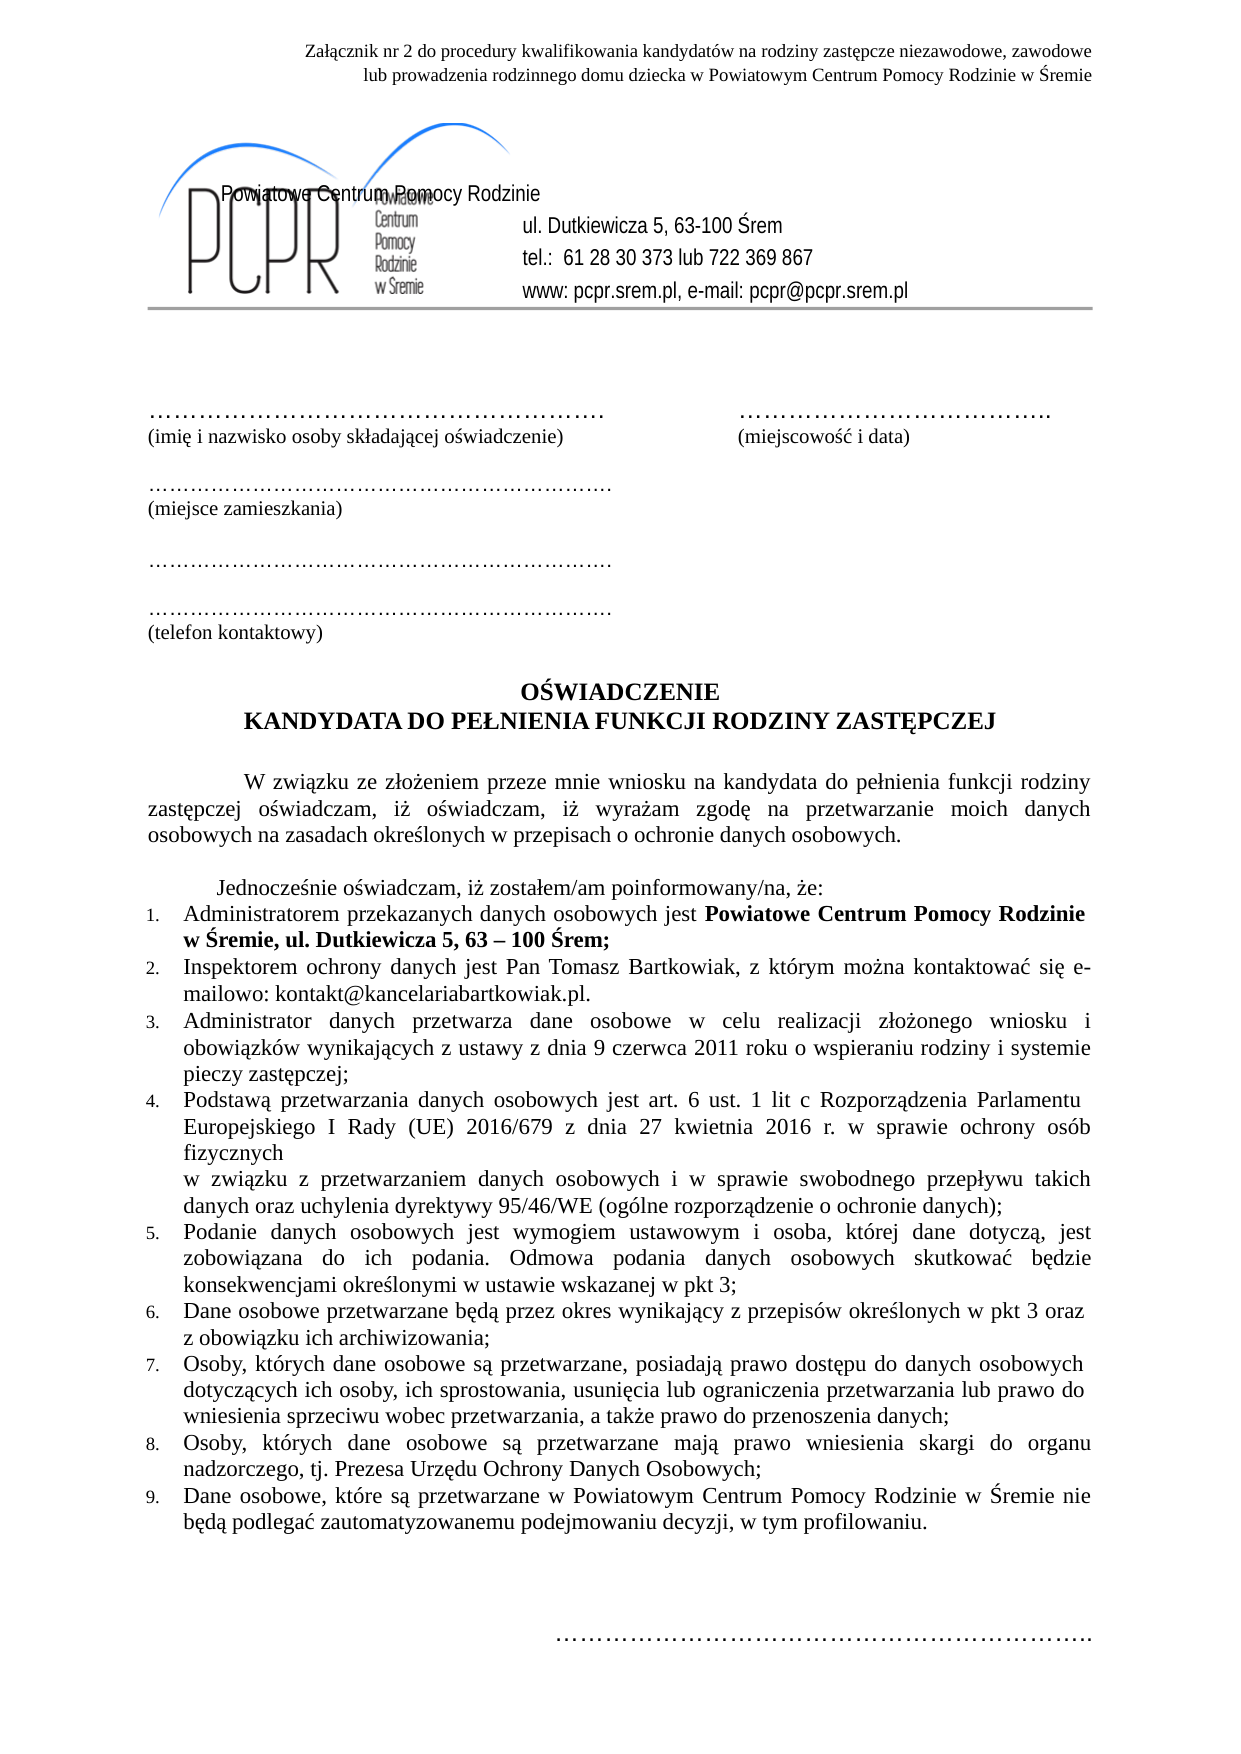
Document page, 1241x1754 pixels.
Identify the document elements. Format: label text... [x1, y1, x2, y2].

picture [158, 123, 511, 294]
text OŚWIADCZENIE [148, 677, 1093, 706]
list Osoby, których dane osobowe są przetwarzane mają prawo wniesienia skargi do organu nadzorczego, tj. Prezesa Urzędu Ochrony Danych Osobowych; [146, 1429, 1093, 1482]
list Osoby, których dane osobowe są przetwarzane, posiadają prawo dostępu do danych osobowych dotyczących ich osoby, ich sprostowania, usunięcia lub ograniczenia przetwarzania lub prawo do wniesienia sprzeciwu wobec przetwarzania, a także prawo do przenoszenia danych; [146, 1350, 1093, 1429]
text KANDYDATA DO PEŁNIENIA FUNKCJI RODZINY ZASTĘPCZEJ [148, 706, 1093, 735]
text ……………………………………………………….. [148, 1618, 1093, 1647]
text (imię i nazwisko osoby składającej oświadczenie) (miejscowość i data) [148, 424, 1093, 448]
list Podstawą przetwarzania danych osobowych jest art. 6 ust. 1 lit c Rozporządzenia Parlamentu Europejskiego I Rady (UE) 2016/679 z dnia 27 kwietnia 2016 r. w sprawie ochrony osób fizycznych w związku z przetwarzaniem danych osobowych i w sprawie swobodnego przepływu takich danych oraz uchylenia dyrektywy 95/46/WE (ogólne rozporządzenie o ochronie danych); [146, 1086, 1093, 1218]
list Podanie danych osobowych jest wymogiem ustawowym i osoba, której dane dotyczą, jest zobowiązana do ich podania. Odmowa podania danych osobowych skutkować będzie konsekwencjami określonymi w ustawie wskazanej w pkt 3; [146, 1218, 1093, 1297]
text ………………………………………………. ……………………………….. [148, 395, 1093, 424]
text (miejsce zamieszkania) [148, 496, 1093, 520]
text Jednocześnie oświadczam, iż zostałem/am poinformowany/na, że: [148, 874, 1093, 900]
text W związku ze złożeniem przeze mnie wniosku na kandydata do pełnienia funkcji rodziny zastępczej oświadczam, iż oświadczam, iż wyrażam zgodę na przetwarzanie moich danych osobowych na zasadach określonych w przepisach o ochronie danych osobowych. [148, 768, 1093, 847]
list Administratorem przekazanych danych osobowych jest Powiatowe Centrum Pomocy Rodzinie w Śremie, ul. Dutkiewicza 5, 63 – 100 Śrem; [146, 900, 1093, 953]
text …………………………………………………………. [148, 548, 1093, 572]
text …………………………………………………………. (telefon kontaktowy) [148, 572, 1093, 644]
text …………………………………………………………. [148, 472, 1093, 496]
list Dane osobowe, które są przetwarzane w Powiatowym Centrum Pomocy Rodzinie w Śremie nie będą podlegać zautomatyzowanemu podejmowaniu decyzji, w tym profilowaniu. [146, 1482, 1093, 1534]
list Administrator danych przetwarza dane osobowe w celu realizacji złożonego wniosku i obowiązków wynikających z ustawy z dnia 9 czerwca 2011 roku o wspieraniu rodziny i systemie pieczy zastępczej; [146, 1007, 1093, 1086]
list Dane osobowe przetwarzane będą przez okres wynikający z przepisów określonych w pkt 3 oraz z obowiązku ich archiwizowania; [146, 1297, 1093, 1350]
list Inspektorem ochrony danych jest Pan Tomasz Bartkowiak, z którym można kontaktować się e-mailowo: kontakt@kancelariabartkowiak.pl. [146, 953, 1093, 1007]
